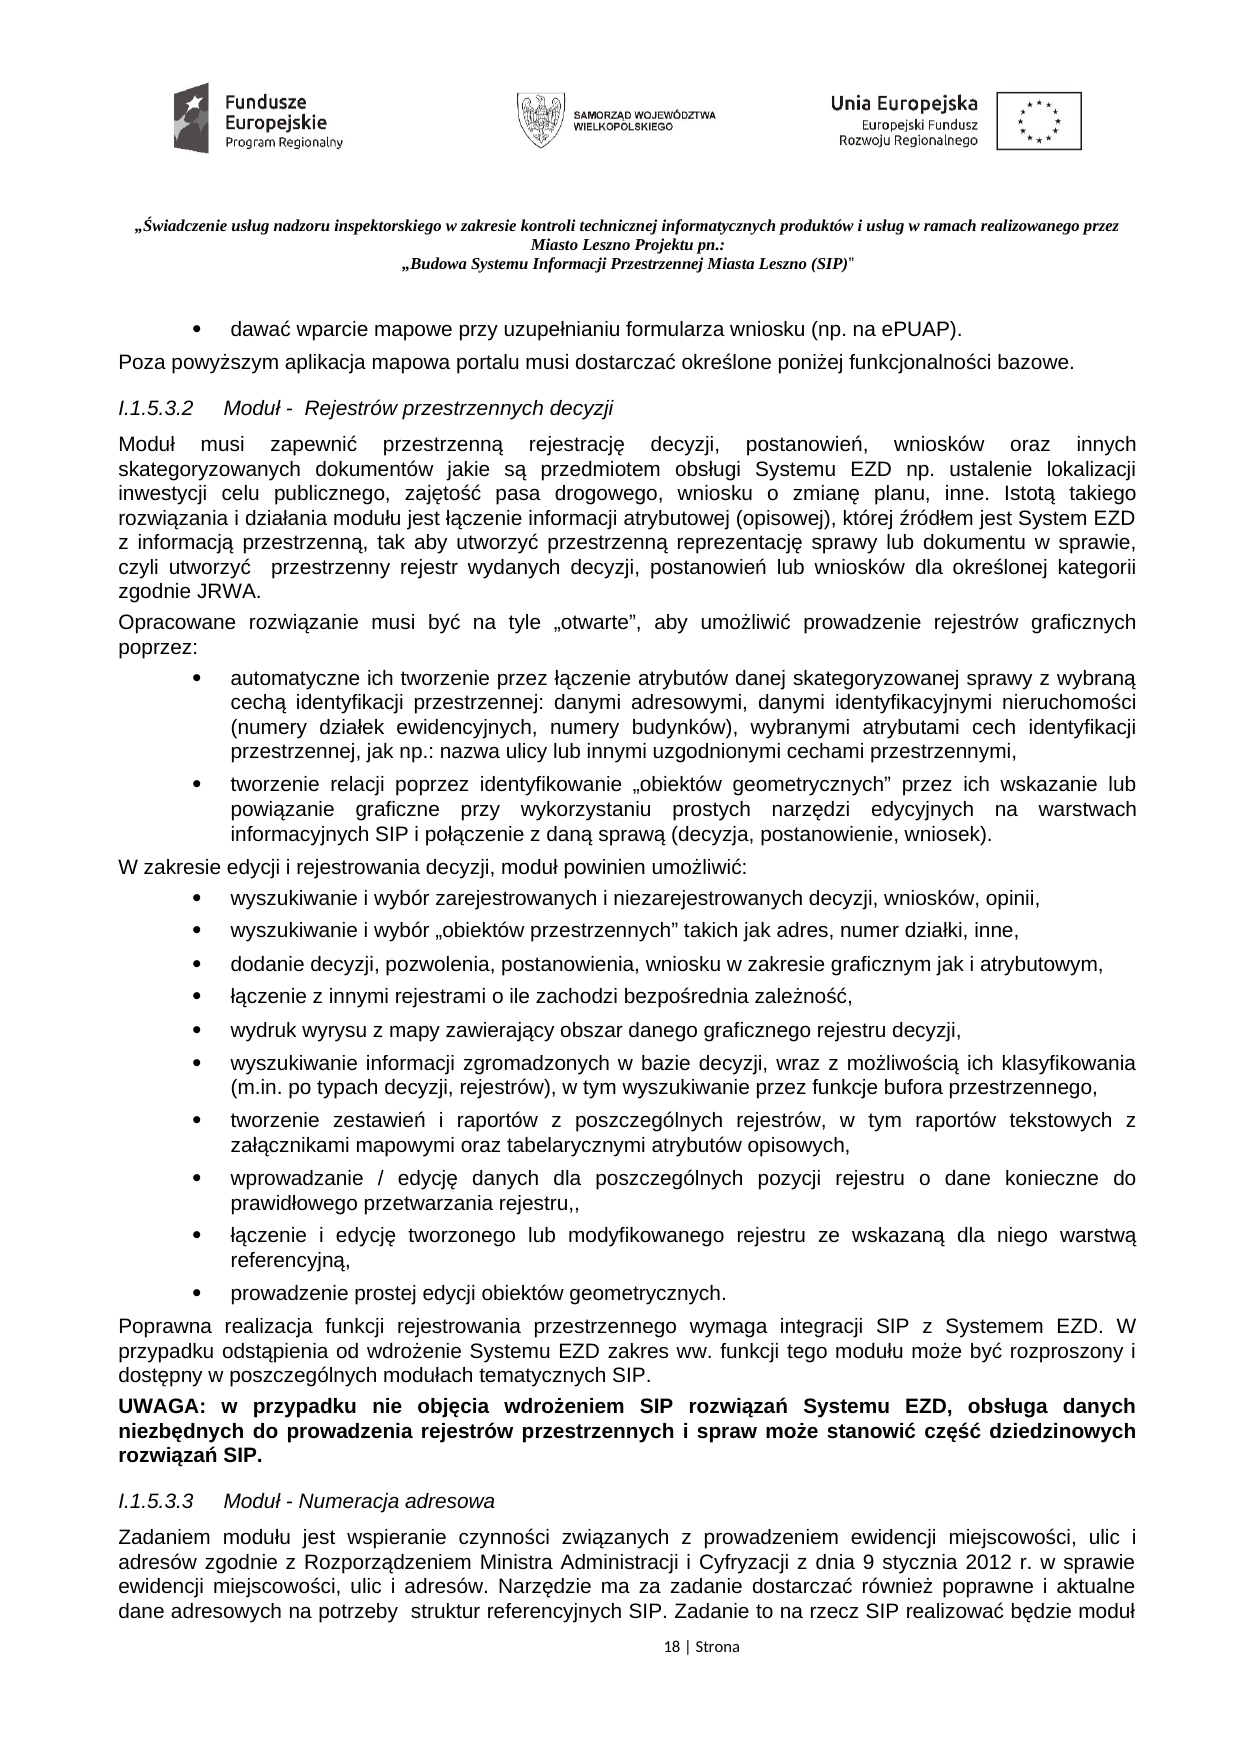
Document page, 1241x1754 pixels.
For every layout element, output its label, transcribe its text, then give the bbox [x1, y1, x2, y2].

subtitle Moduł - Numeracja adresowa [118, 1488, 1137, 1512]
text prowadzenie prostej edycji obiektów geometrycznych. [193, 1281, 1137, 1305]
text dodanie decyzji, pozwolenia, postanowienia, wniosku w zakresie graficznym jak i atrybutowym, [193, 951, 1137, 975]
text wyszukiwanie i wybór zarejestrowanych i niezarejestrowanych decyzji, wniosków, opinii, [193, 885, 1137, 909]
picture [156, 73, 1100, 168]
text wydruk wyrysu z mapy zawierający obszar danego graficznego rejestru decyzji, [193, 1017, 1137, 1041]
text Poza powyższym aplikacja mapowa portalu musi dostarczać określone poniżej funkcjonalności bazowe. [118, 350, 1137, 374]
text automatyczne ich tworzenie przez łączenie atrybutów danej skategoryzowanej sprawy z wybraną cechą identyfikacji przestrzennej: danymi adresowymi, danymi identyfikacyjnymi nieruchomości (numery działek ewidencyjnych, numery budynków), wybranymi atrybutami cech identyfikacji przestrzennej, jak np.: nazwa ulicy lub innymi uzgodnionymi cechami przestrzennymi, [193, 666, 1137, 763]
text tworzenie zestawień i raportów z poszczególnych rejestrów, w tym raportów tekstowych z załącznikami mapowymi oraz tabelarycznymi atrybutów opisowych, [193, 1108, 1137, 1157]
text łączenie i edycję tworzonego lub modyfikowanego rejestru ze wskazaną dla niego warstwą referencyjną, [193, 1223, 1137, 1272]
subtitle Moduł - Rejestrów przestrzennych decyzji [118, 395, 1137, 419]
text Moduł musi zapewnić przestrzenną rejestrację decyzji, postanowień, wniosków oraz innych skategoryzowanych dokumentów jakie są przedmiotem obsługi Systemu EZD np. ustalenie lokalizacji inwestycji celu publicznego, zajętość pasa drogowego, wniosku o zmianę planu, inne. Istotą takiego rozwiązania i działania modułu jest łączenie informacji atrybutowej (opisowej), której źródłem jest System EZD z informacją przestrzenną, tak aby utworzyć przestrzenną reprezentację sprawy lub dokumentu w sprawie, czyli utworzyć przestrzenny rejestr wydanych decyzji, postanowień lub wniosków dla określonej kategorii zgodnie JRWA. [118, 432, 1137, 603]
text wyszukiwanie i wybór „obiektów przestrzennych” takich jak adres, numer działki, inne, [193, 918, 1137, 942]
text wyszukiwanie informacji zgromadzonych w bazie decyzji, wraz z możliwością ich klasyfikowania (m.in. po typach decyzji, rejestrów), w tym wyszukiwanie przez funkcje bufora przestrzennego, [193, 1050, 1137, 1099]
text W zakresie edycji i rejestrowania decyzji, moduł powinien umożliwić: [118, 854, 1137, 878]
text tworzenie relacji poprzez identyfikowanie „obiektów geometrycznych” przez ich wskazanie lub powiązanie graficzne przy wykorzystaniu prostych narzędzi edycyjnych na warstwach informacyjnych SIP i połączenie z daną sprawą (decyzja, postanowienie, wniosek). [193, 772, 1137, 846]
text łączenie z innymi rejestrami o ile zachodzi bezpośrednia zależność, [193, 984, 1137, 1008]
text UWAGA: w przypadku nie objęcia wdrożeniem SIP rozwiązań Systemu EZD, obsługa danych niezbędnych do prowadzenia rejestrów przestrzennych i spraw może stanowić część dziedzinowych rozwiązań SIP. [118, 1394, 1137, 1467]
text Opracowane rozwiązanie musi być na tyle „otwarte”, aby umożliwić prowadzenie rejestrów graficznych poprzez: [118, 610, 1137, 659]
text dawać wparcie mapowe przy uzupełnianiu formularza wniosku (np. na ePUAP). [193, 317, 1137, 341]
text Poprawna realizacja funkcji rejestrowania przestrzennego wymaga integracji SIP z Systemem EZD. W przypadku odstąpienia od wdrożenie Systemu EZD zakres ww. funkcji tego modułu może być rozproszony i dostępny w poszczególnych modułach tematycznych SIP. [118, 1314, 1137, 1387]
text wprowadzanie / edycję danych dla poszczególnych pozycji rejestru o dane konieczne do prawidłowego przetwarzania rejestru,, [193, 1166, 1137, 1214]
